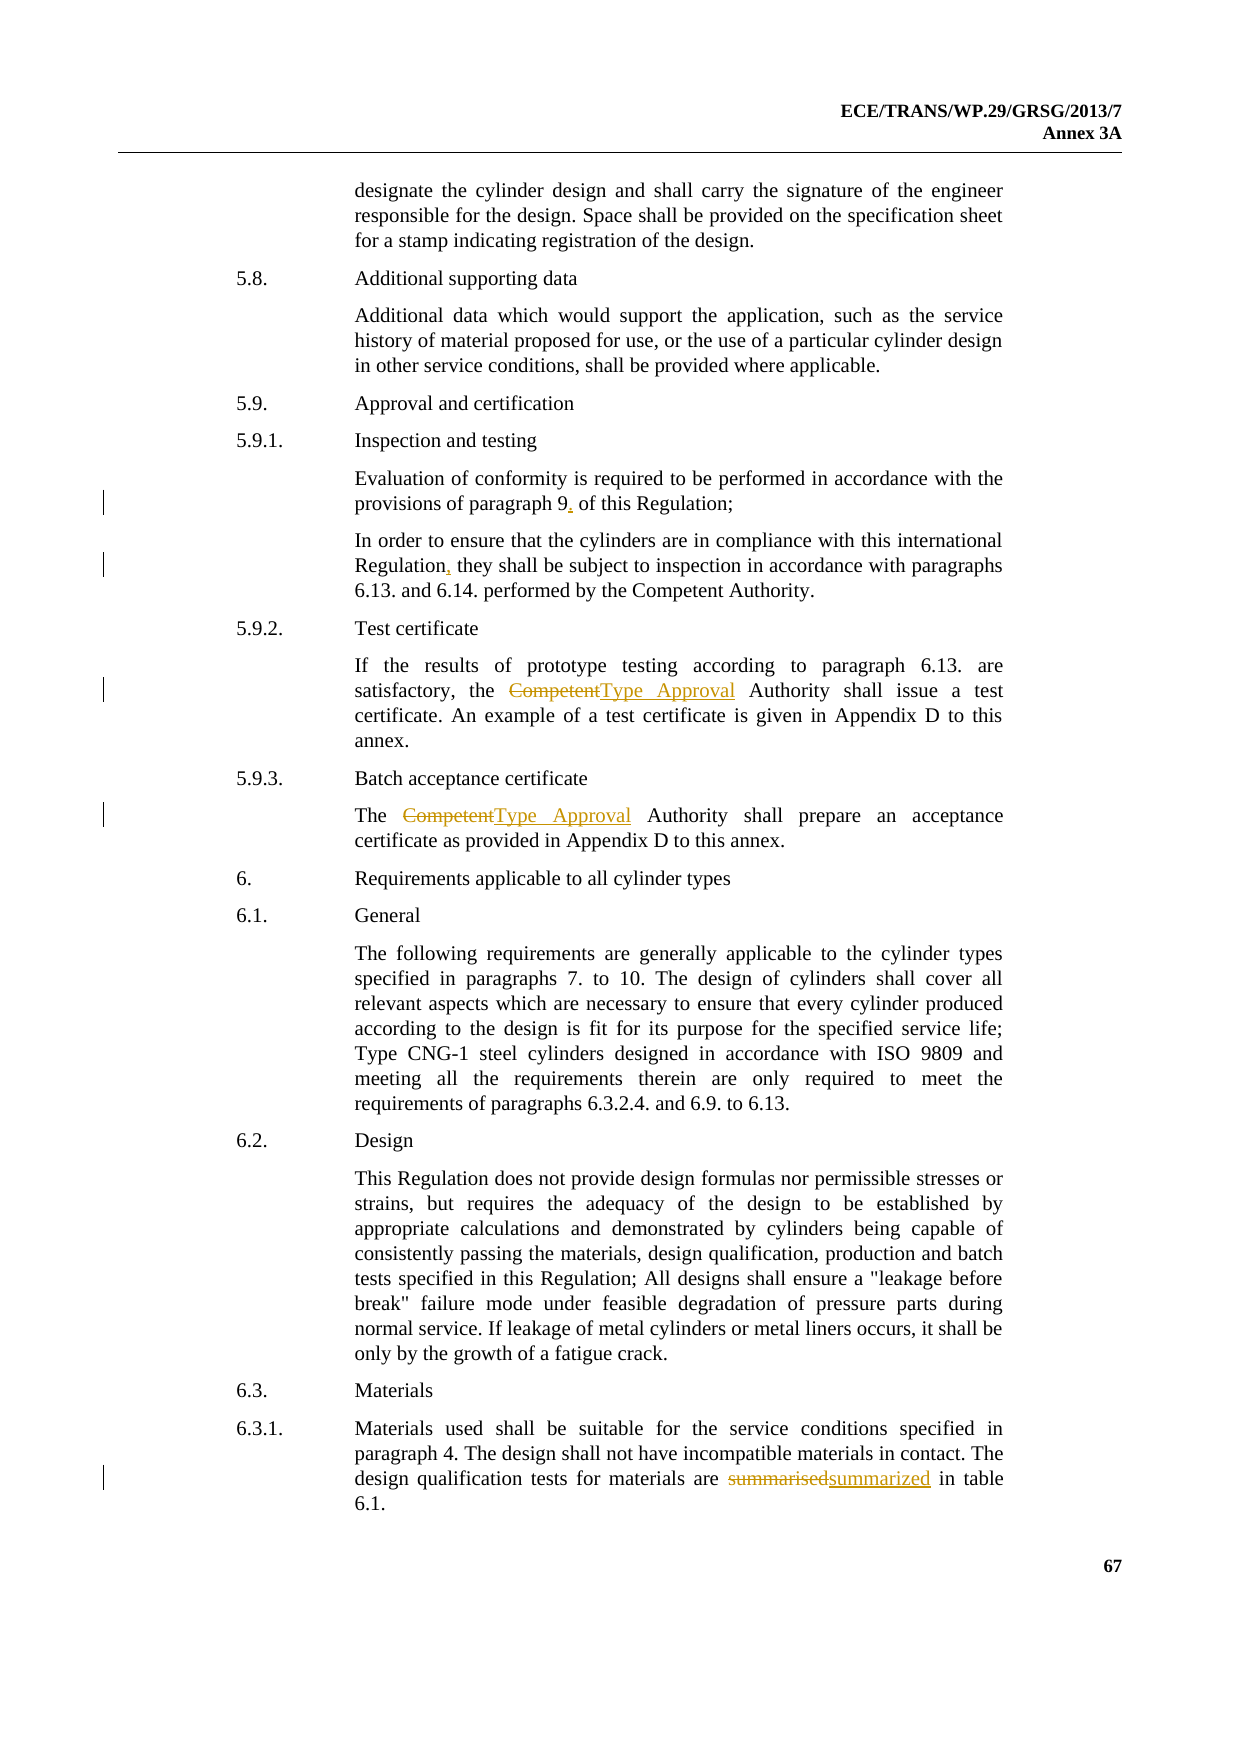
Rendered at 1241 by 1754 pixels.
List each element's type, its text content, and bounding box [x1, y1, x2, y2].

text The Authority shall prepare an acceptance certificate as provided in Appendix D to this annex. [236, 802, 1004, 852]
text 6. Requirements applicable to all cylinder types [236, 865, 1004, 890]
text 5.9.2. Test certificate [236, 615, 1004, 640]
text 5.9.1. Inspection and testing [236, 427, 1004, 452]
text The following requirements are generally applicable to the cylinder types specified in paragraphs 7. to 10. The design of cylinders shall cover all relevant aspects which are necessary to ensure that every cylinder produced according to the design is fit for its purpose for the specified service life; Type CNG-1 steel cylinders designed in accordance with ISO 9809 and meeting all the requirements therein are only required to meet the requirements of paragraphs 6.3.2.4. and 6.9. to 6.13. [236, 940, 1004, 1115]
text Evaluation of conformity is required to be performed in accordance with the provisions of paragraph 9 of this Regulation; [236, 465, 1004, 515]
text 5.9.3. Batch acceptance certificate [236, 765, 1004, 790]
text 6.3.1. Materials used shall be suitable for the service conditions specified in paragraph 4. The design shall not have incompatible materials in contact. The design qualification tests for materials are in table 6.1. [236, 1415, 1004, 1515]
text 5.8. Additional supporting data [236, 265, 1004, 290]
text 5.9. Approval and certification [236, 390, 1004, 415]
text In order to ensure that the cylinders are in compliance with this international Regulation they shall be subject to inspection in accordance with paragraphs 6.13. and 6.14. performed by the Competent Authority. [236, 527, 1004, 602]
text 6.3. Materials [236, 1377, 1004, 1402]
text Additional data which would support the application, such as the service history of material proposed for use, or the use of a particular cylinder design in other service conditions, shall be provided where applicable. [236, 302, 1004, 377]
text This Regulation does not provide design formulas nor permissible stresses or strains, but requires the adequacy of the design to be established by appropriate calculations and demonstrated by cylinders being capable of consistently passing the materials, design qualification, production and batch tests specified in this Regulation; All designs shall ensure a "leakage before break" failure mode under feasible degradation of pressure parts during normal service. If leakage of metal cylinders or metal liners occurs, it shall be only by the growth of a fatigue crack. [236, 1165, 1004, 1365]
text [236, 177, 1004, 252]
text 6.2. Design [236, 1127, 1004, 1152]
text If the results of prototype testing according to paragraph 6.13. are satisfactory, the Authority shall issue a test certificate. An example of a test certificate is given in Appendix D to this annex. [236, 652, 1004, 752]
text 6.1. General [236, 902, 1004, 927]
